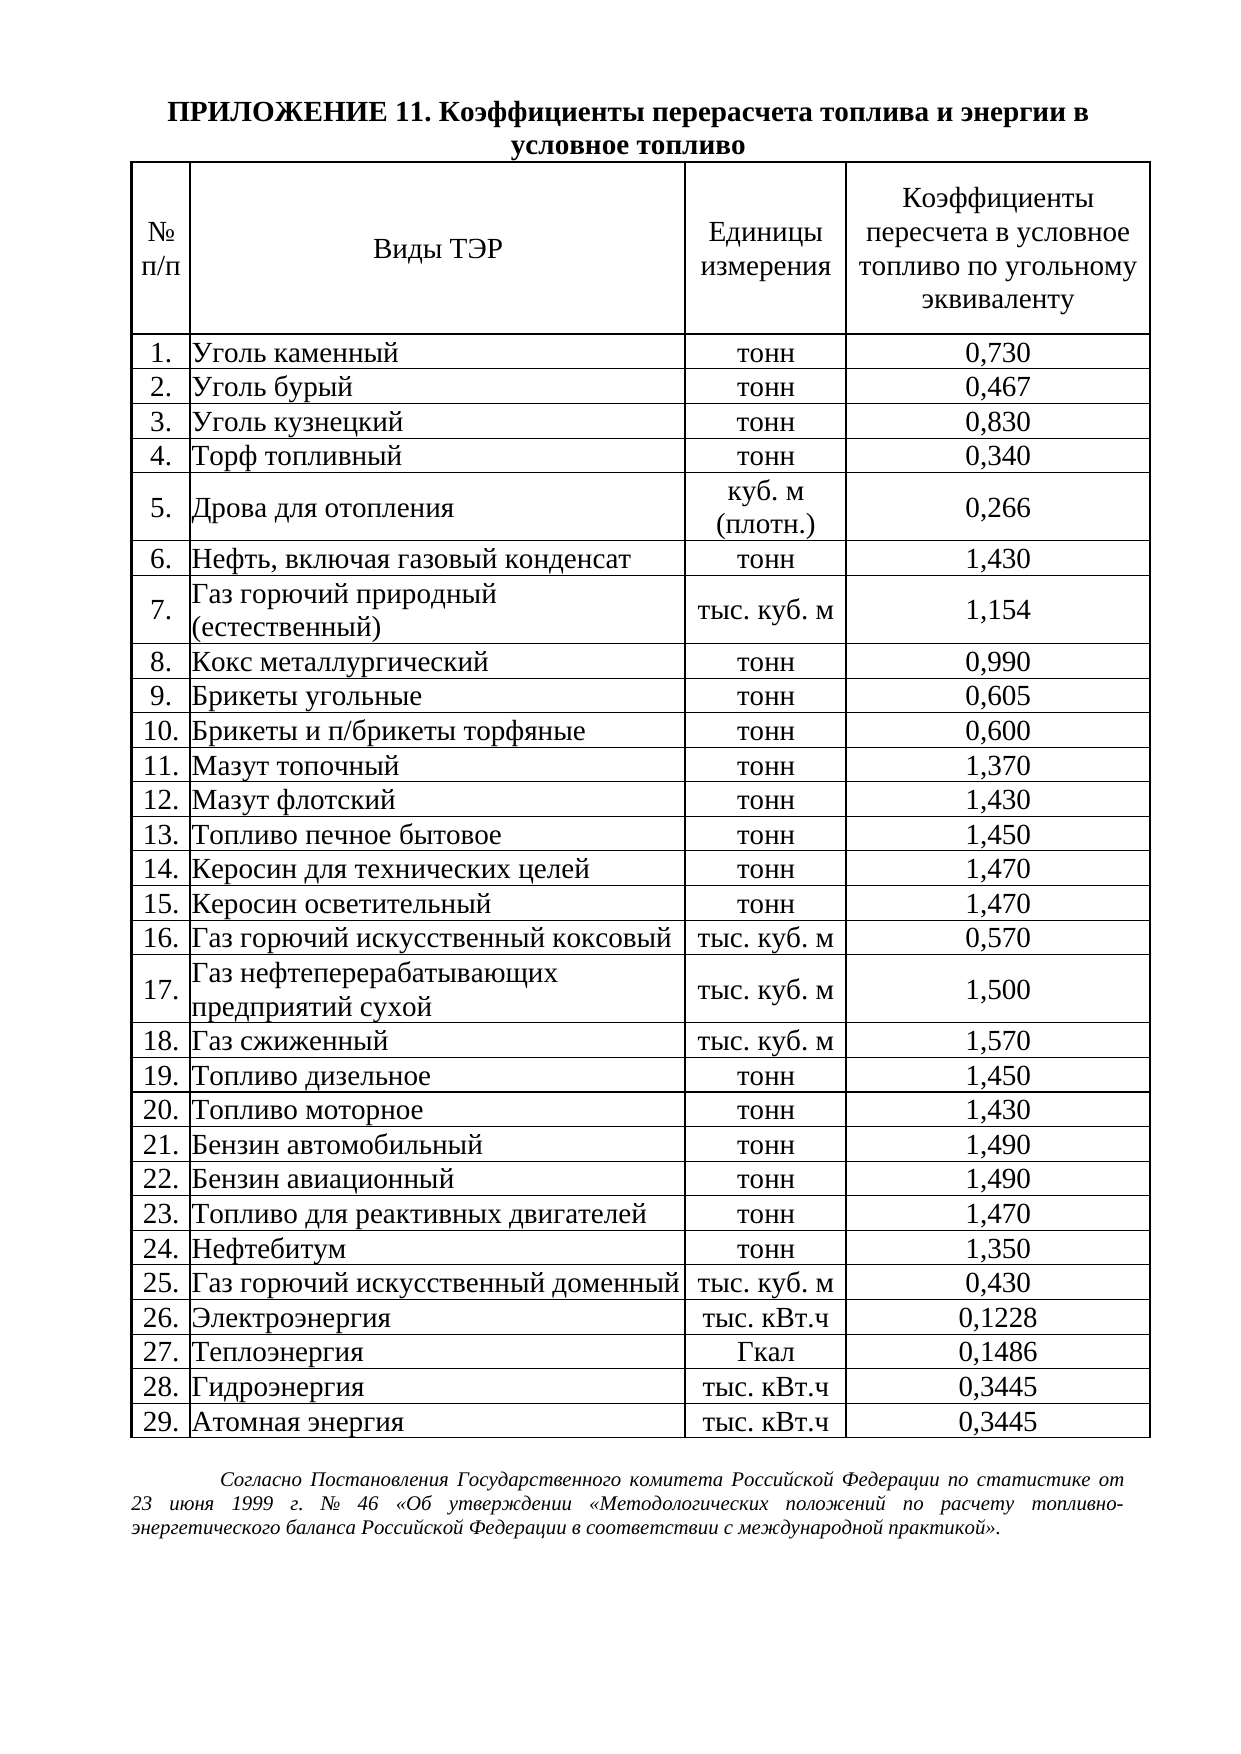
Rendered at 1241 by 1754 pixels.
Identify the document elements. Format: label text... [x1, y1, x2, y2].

table_cell тыс. куб. м [686, 955, 845, 1022]
table_cell Атомная энергия [191, 1404, 684, 1437]
table_cell 2. [133, 369, 189, 403]
table_cell 1,154 [847, 576, 1149, 643]
table_cell Бензин авиационный [191, 1162, 684, 1195]
table_cell 0,3445 [847, 1404, 1149, 1437]
table_cell 4. [133, 439, 189, 472]
table_cell Керосин для технических целей [191, 851, 684, 885]
table_cell куб. м (плотн.) [686, 473, 845, 540]
table_cell тыс. куб. м [686, 1265, 845, 1299]
table_cell Топливо для реактивных двигателей [191, 1196, 684, 1230]
table_cell Дрова для отопления [191, 473, 684, 540]
table_cell тонн [686, 1058, 845, 1091]
table_header Виды ТЭР [191, 163, 684, 333]
table_cell 3. [133, 404, 189, 437]
table_cell Мазут топочный [191, 748, 684, 781]
table_cell 28. [133, 1369, 189, 1403]
table_cell тыс. кВт.ч [686, 1404, 845, 1437]
table_cell 0,467 [847, 369, 1149, 403]
table_cell 19. [133, 1058, 189, 1091]
table_header Единицы измерения [686, 163, 845, 333]
table_cell 15. [133, 886, 189, 919]
table_cell Брикеты угольные [191, 679, 684, 712]
text ПРИЛОЖЕНИЕ 11. Коэффициенты перерасчета топлива и энергии в условное топливо [131, 94, 1125, 161]
table_cell Бензин автомобильный [191, 1127, 684, 1161]
table_cell 6. [133, 541, 189, 575]
table_cell тонн [686, 817, 845, 850]
table_cell тонн [686, 369, 845, 403]
table_cell Керосин осветительный [191, 886, 684, 919]
table_cell 0,340 [847, 439, 1149, 472]
table_cell 12. [133, 782, 189, 816]
table_cell 27. [133, 1335, 189, 1368]
table_cell Топливо дизельное [191, 1058, 684, 1091]
table_cell тыс. куб. м [686, 576, 845, 643]
table_cell 0,990 [847, 644, 1149, 677]
table_cell 24. [133, 1231, 189, 1264]
table_cell 0,430 [847, 1265, 1149, 1299]
table_cell 13. [133, 817, 189, 850]
table_header Коэффициенты пересчета в условное топливо по угольному эквиваленту [847, 163, 1149, 333]
table_cell 0,730 [847, 335, 1149, 368]
table_cell 1,430 [847, 782, 1149, 816]
table_cell 0,605 [847, 679, 1149, 712]
table_cell Торф топливный [191, 439, 684, 472]
table_cell 5. [133, 473, 189, 540]
table_cell 1. [133, 335, 189, 368]
table_cell тонн [686, 1162, 845, 1195]
table_cell тонн [686, 335, 845, 368]
table_cell Брикеты и п/брикеты торфяные [191, 713, 684, 747]
table_cell 0,570 [847, 921, 1149, 954]
table_cell 8. [133, 644, 189, 677]
table_cell 14. [133, 851, 189, 885]
table_cell Кокс металлургический [191, 644, 684, 677]
table_cell Уголь бурый [191, 369, 684, 403]
table_cell 25. [133, 1265, 189, 1299]
table_cell 10. [133, 713, 189, 747]
table_cell 1,430 [847, 1093, 1149, 1126]
table_cell тонн [686, 782, 845, 816]
table_cell Электроэнергия [191, 1300, 684, 1333]
table_cell тонн [686, 1231, 845, 1264]
table_cell 1,470 [847, 886, 1149, 919]
table_cell 0,830 [847, 404, 1149, 437]
table_cell 18. [133, 1023, 189, 1057]
table_cell 1,490 [847, 1127, 1149, 1161]
table_cell 26. [133, 1300, 189, 1333]
table_cell 1,570 [847, 1023, 1149, 1057]
table_cell тонн [686, 1196, 845, 1230]
text Согласно Постановления Государственного комитета Российской Федерации по статистике от 23 июня . № 46 «Об утверждении «Методологических положений по расчету топливно-энергетического баланса Российской Федерации в соответствии с международной практикой». [131, 1467, 1125, 1539]
table_cell 1,470 [847, 1196, 1149, 1230]
table_cell Нефть, включая газовый конденсат [191, 541, 684, 575]
table_cell 1,470 [847, 851, 1149, 885]
table_cell Газ горючий природный (естественный) [191, 576, 684, 643]
table_cell тонн [686, 541, 845, 575]
table_cell 0,266 [847, 473, 1149, 540]
table_cell тыс. куб. м [686, 921, 845, 954]
table_cell тыс. кВт.ч [686, 1369, 845, 1403]
table_cell Газ нефтеперерабатывающих предприятий сухой [191, 955, 684, 1022]
table_cell тонн [686, 404, 845, 437]
table_header № п/п [133, 163, 189, 333]
table_cell тыс. куб. м [686, 1023, 845, 1057]
table_cell 0,1486 [847, 1335, 1149, 1368]
table_cell 20. [133, 1093, 189, 1126]
table_cell Мазут флотский [191, 782, 684, 816]
table_cell Уголь каменный [191, 335, 684, 368]
table_cell Топливо моторное [191, 1093, 684, 1126]
table_cell тонн [686, 851, 845, 885]
table_cell 1,370 [847, 748, 1149, 781]
table_cell Газ горючий искусственный доменный [191, 1265, 684, 1299]
table_cell 1,450 [847, 1058, 1149, 1091]
table_cell 7. [133, 576, 189, 643]
table_cell 29. [133, 1404, 189, 1437]
table_cell тыс. кВт.ч [686, 1300, 845, 1333]
table_cell Гкал [686, 1335, 845, 1368]
table_cell 1,500 [847, 955, 1149, 1022]
table_cell 1,490 [847, 1162, 1149, 1195]
table_cell тонн [686, 1093, 845, 1126]
table_cell тонн [686, 748, 845, 781]
table_cell тонн [686, 644, 845, 677]
table_cell тонн [686, 713, 845, 747]
table_cell 1,350 [847, 1231, 1149, 1264]
table_cell 21. [133, 1127, 189, 1161]
table_cell тонн [686, 886, 845, 919]
table_cell 11. [133, 748, 189, 781]
table_cell 17. [133, 955, 189, 1022]
table_cell Теплоэнергия [191, 1335, 684, 1368]
table_cell Нефтебитум [191, 1231, 684, 1264]
table_cell 22. [133, 1162, 189, 1195]
table_cell 9. [133, 679, 189, 712]
table_cell 0,3445 [847, 1369, 1149, 1403]
table_cell Топливо печное бытовое [191, 817, 684, 850]
table_cell тонн [686, 439, 845, 472]
table_cell Газ горючий искусственный коксовый [191, 921, 684, 954]
table_cell 16. [133, 921, 189, 954]
table_cell тонн [686, 1127, 845, 1161]
table_cell Гидроэнергия [191, 1369, 684, 1403]
table_cell 1,450 [847, 817, 1149, 850]
table_cell тонн [686, 679, 845, 712]
table_cell 23. [133, 1196, 189, 1230]
table_cell Газ сжиженный [191, 1023, 684, 1057]
table_cell 0,1228 [847, 1300, 1149, 1333]
table_cell 1,430 [847, 541, 1149, 575]
table_cell 0,600 [847, 713, 1149, 747]
table_cell Уголь кузнецкий [191, 404, 684, 437]
